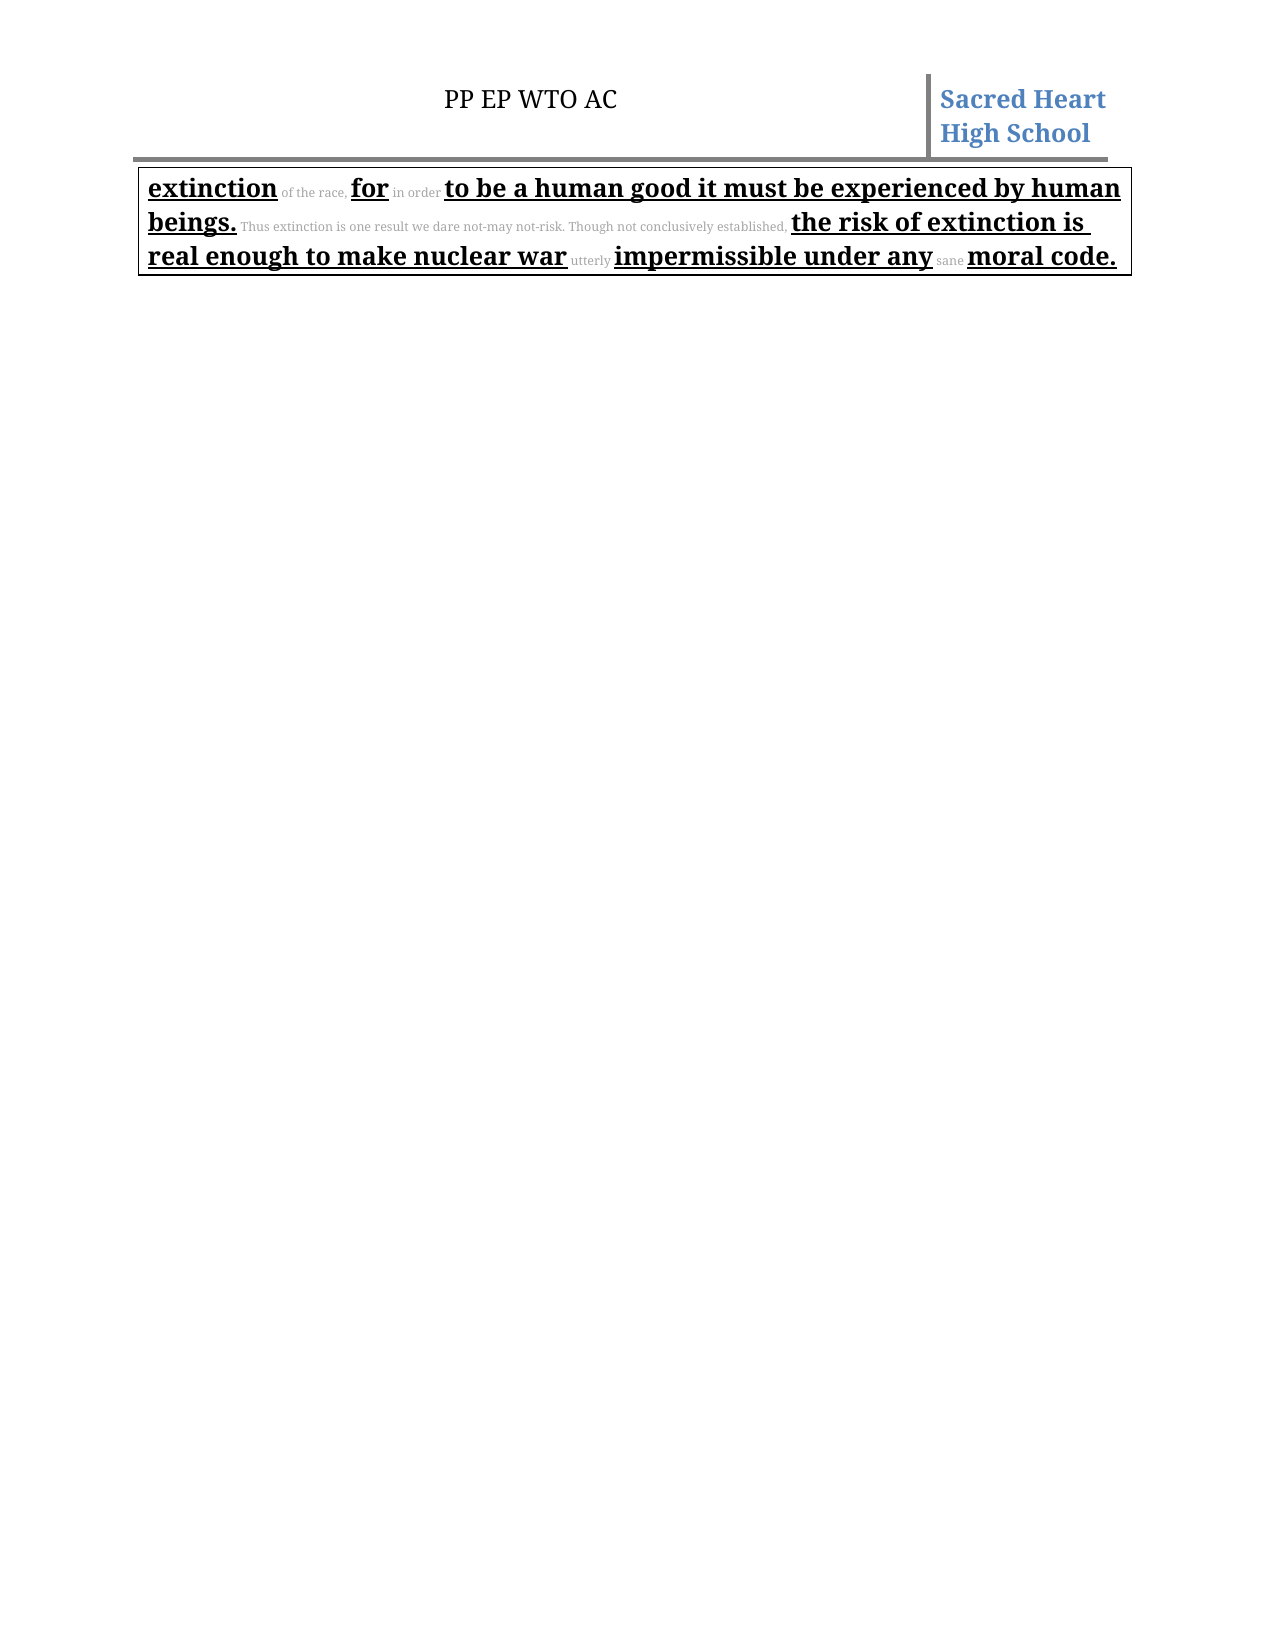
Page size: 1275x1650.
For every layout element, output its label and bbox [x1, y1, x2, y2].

text [139, 168, 1131, 274]
